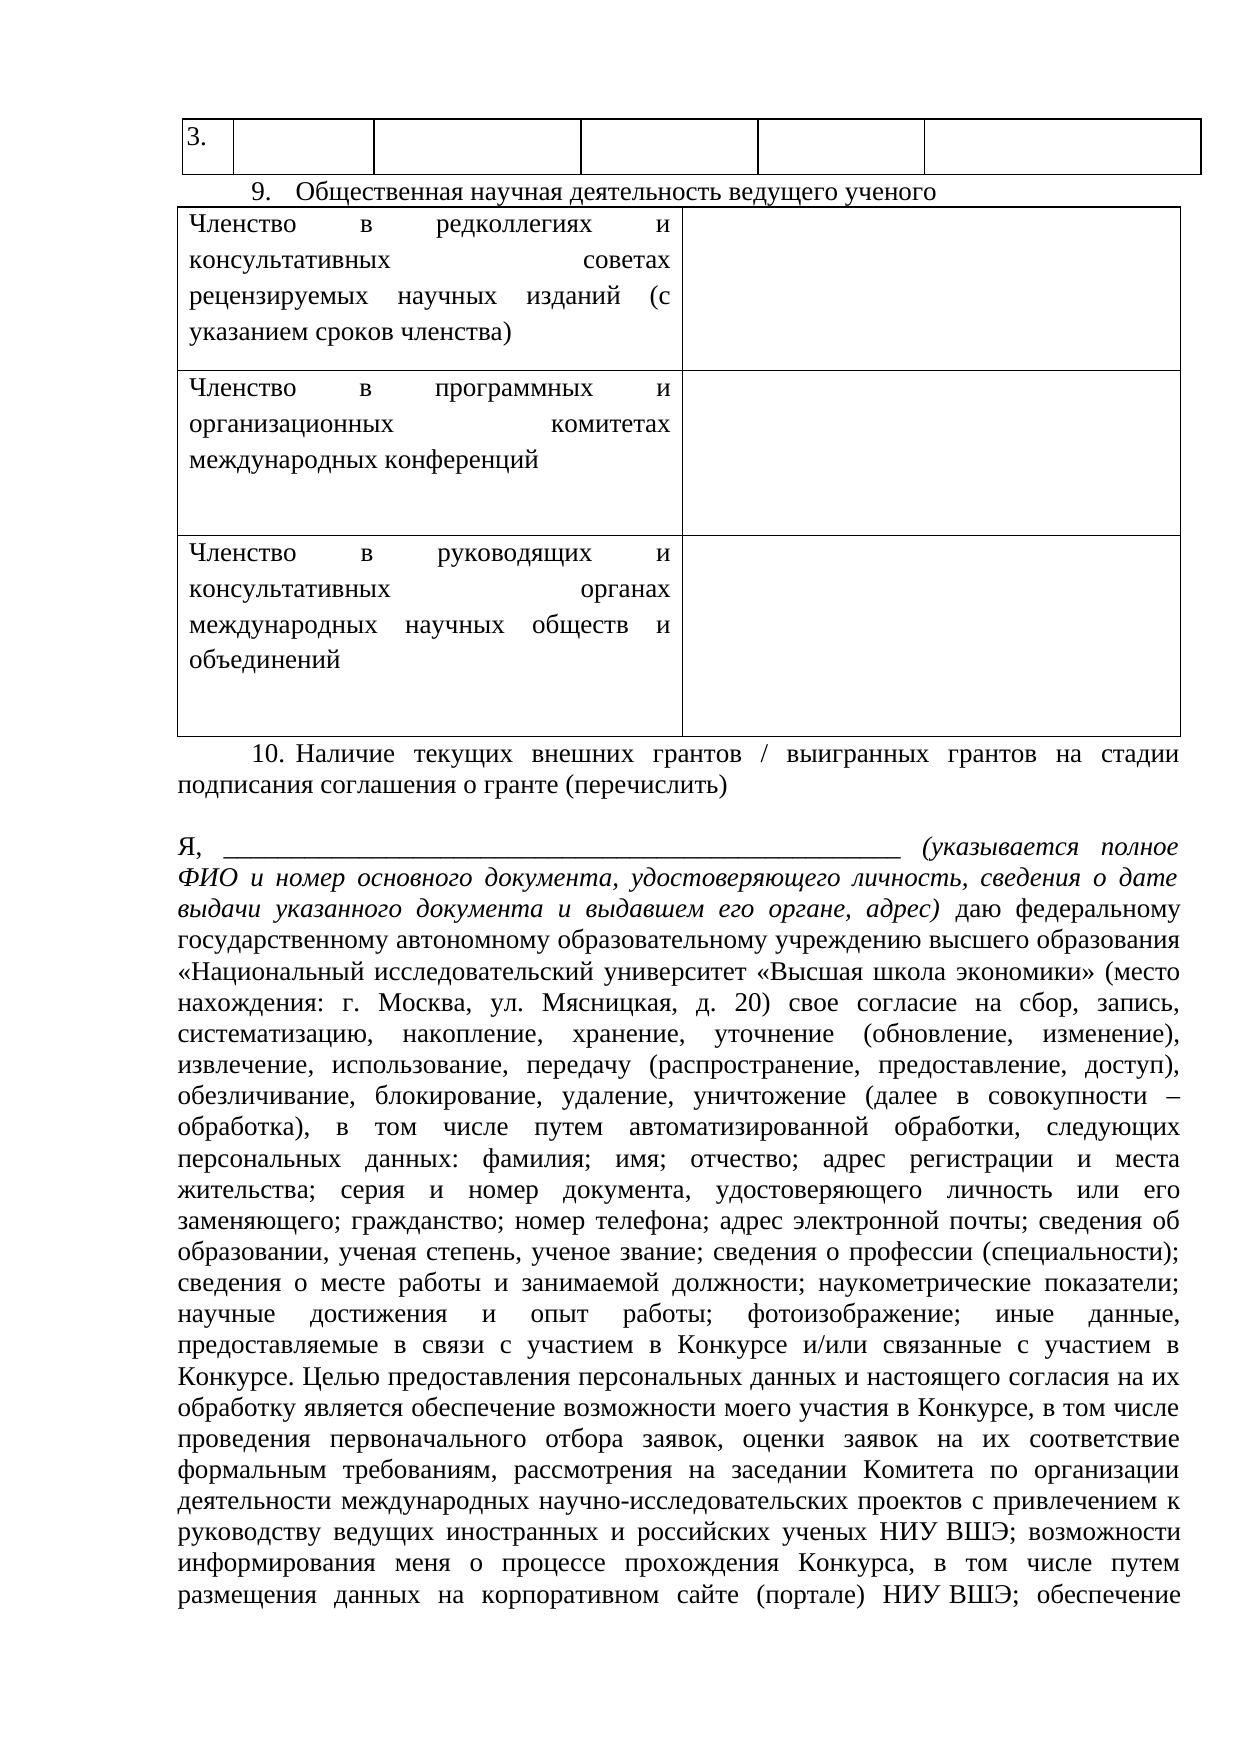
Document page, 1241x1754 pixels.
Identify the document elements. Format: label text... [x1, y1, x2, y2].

text 9. Общественная научная деятельность ведущего ученого [177, 175, 1181, 206]
table_header [683, 208, 1180, 370]
table_header Членство в редколлегиях и консультативных советах рецензируемых научных изданий (с указанием сроков членства) [178, 208, 682, 370]
table_cell [375, 120, 580, 174]
table_cell [759, 120, 924, 174]
table_cell Членство в программных и организационных комитетах международных конференций [178, 371, 682, 535]
table_cell [582, 120, 757, 174]
list Наличие текущих внешних грантов / выигранных грантов на стадии подписания соглашения о гранте (перечислить) [177, 737, 1181, 799]
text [177, 830, 1181, 1609]
table_cell [683, 371, 1180, 535]
table_cell Членство в руководящих и консультативных органах международных научных обществ и объединений [178, 536, 682, 736]
table_cell [683, 536, 1180, 736]
table_cell [234, 120, 373, 174]
table_cell 3. [183, 120, 233, 174]
table_cell [925, 120, 1200, 174]
